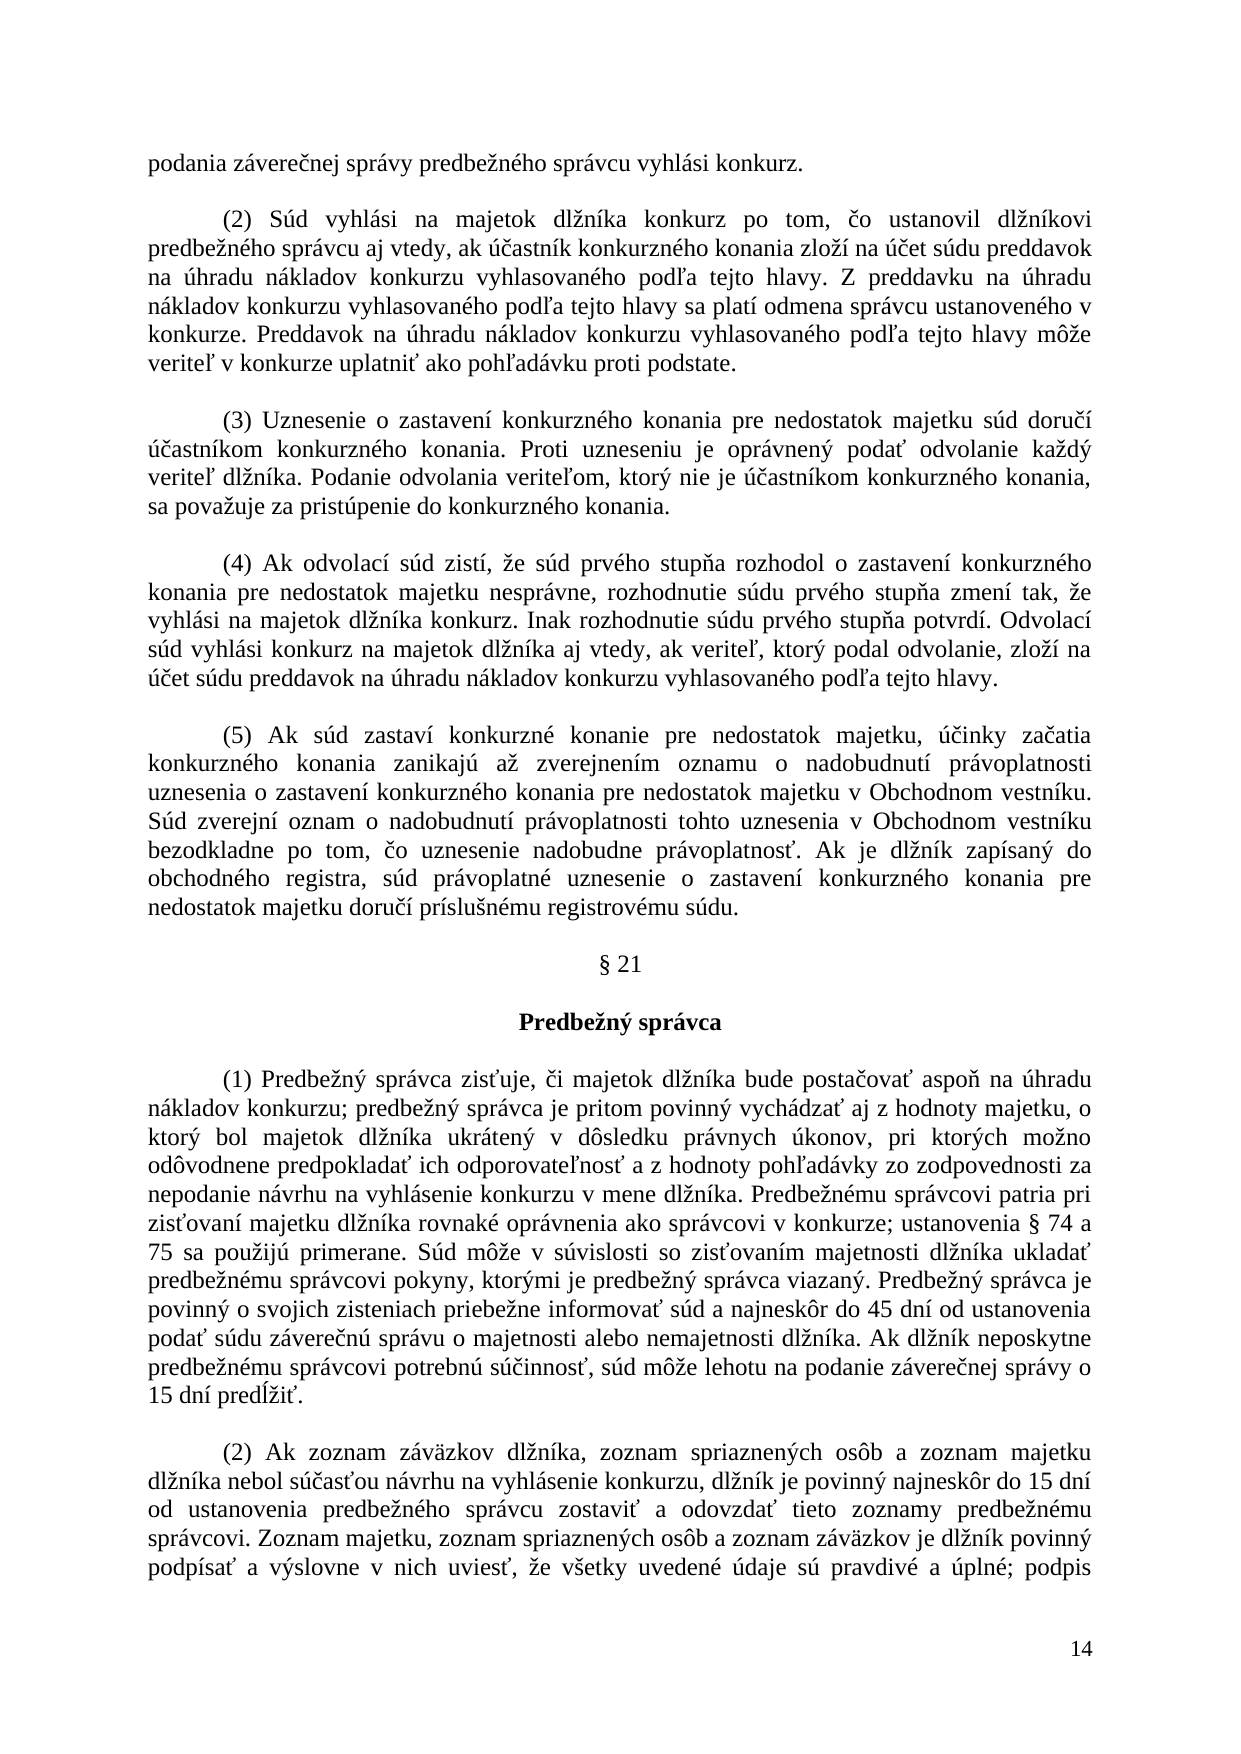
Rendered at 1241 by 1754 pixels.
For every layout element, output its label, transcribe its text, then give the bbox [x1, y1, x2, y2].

text (4) Ak odvolací súd zistí, že súd prvého stupňa rozhodol o zastavení konkurzného konania pre nedostatok majetku nesprávne, rozhodnutie súdu prvého stupňa zmení tak, že vyhlási na majetok dlžníka konkurz. Inak rozhodnutie súdu prvého stupňa potvrdí. Odvolací súd vyhlási konkurz na majetok dlžníka aj vtedy, ak veriteľ, ktorý podal odvolanie, zloží na účet súdu preddavok na úhradu nákladov konkurzu vyhlasovaného podľa tejto hlavy. [148, 548, 1092, 692]
text (5) Ak súd zastaví konkurzné konanie pre nedostatok majetku, účinky začatia konkurzného konania zanikajú až zverejnením oznamu o nadobudnutí právoplatnosti uznesenia o zastavení konkurzného konania pre nedostatok majetku v Obchodnom vestníku. Súd zverejní oznam o nadobudnutí právoplatnosti tohto uznesenia v Obchodnom vestníku bezodkladne po tom, čo uznesenie nadobudne právoplatnosť. Ak je dlžník zapísaný do obchodného registra, súd právoplatné uznesenie o zastavení konkurzného konania pre nedostatok majetku doručí príslušnému registrovému súdu. [148, 720, 1092, 921]
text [148, 148, 1092, 176]
text (1) Predbežný správca zisťuje, či majetok dlžníka bude postačovať aspoň na úhradu nákladov konkurzu; predbežný správca je pritom povinný vychádzať aj z hodnoty majetku, o ktorý bol majetok dlžníka ukrátený v dôsledku právnych úkonov, pri ktorých možno odôvodnene predpokladať ich odporovateľnosť a z hodnoty pohľadávky zo zodpovednosti za nepodanie návrhu na vyhlásenie konkurzu v mene dlžníka. Predbežnému správcovi patria pri zisťovaní majetku dlžníka rovnaké oprávnenia ako správcovi v konkurze; ustanovenia § 74 a 75 sa použijú primerane. Súd môže v súvislosti so zisťovaním majetnosti dlžníka ukladať predbežnému správcovi pokyny, ktorými je predbežný správca viazaný. Predbežný správca je povinný o svojich zisteniach priebežne informovať súd a najneskôr do 45 dní od ustanovenia podať súdu záverečnú správu o majetnosti alebo nemajetnosti dlžníka. Ak dlžník neposkytne predbežnému správcovi potrebnú súčinnosť, súd môže lehotu na podanie záverečnej správy o 15 dní predĺžiť. [148, 1064, 1092, 1409]
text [148, 1437, 1092, 1581]
text Predbežný správca [148, 1007, 1092, 1035]
text (3) Uznesenie o zastavení konkurzného konania pre nedostatok majetku súd doručí účastníkom konkurzného konania. Proti uzneseniu je oprávnený podať odvolanie každý veriteľ dlžníka. Podanie odvolania veriteľom, ktorý nie je účastníkom konkurzného konania, sa považuje za pristúpenie do konkurzného konania. [148, 405, 1092, 520]
text § 21 [148, 949, 1092, 978]
text (2) Súd vyhlási na majetok dlžníka konkurz po tom, čo ustanovil dlžníkovi predbežného správcu aj vtedy, ak účastník konkurzného konania zloží na účet súdu preddavok na úhradu nákladov konkurzu vyhlasovaného podľa tejto hlavy. Z preddavku na úhradu nákladov konkurzu vyhlasovaného podľa tejto hlavy sa platí odmena správcu ustanoveného v konkurze. Preddavok na úhradu nákladov konkurzu vyhlasovaného podľa tejto hlavy môže veriteľ v konkurze uplatniť ako pohľadávku proti podstate. [148, 204, 1092, 377]
